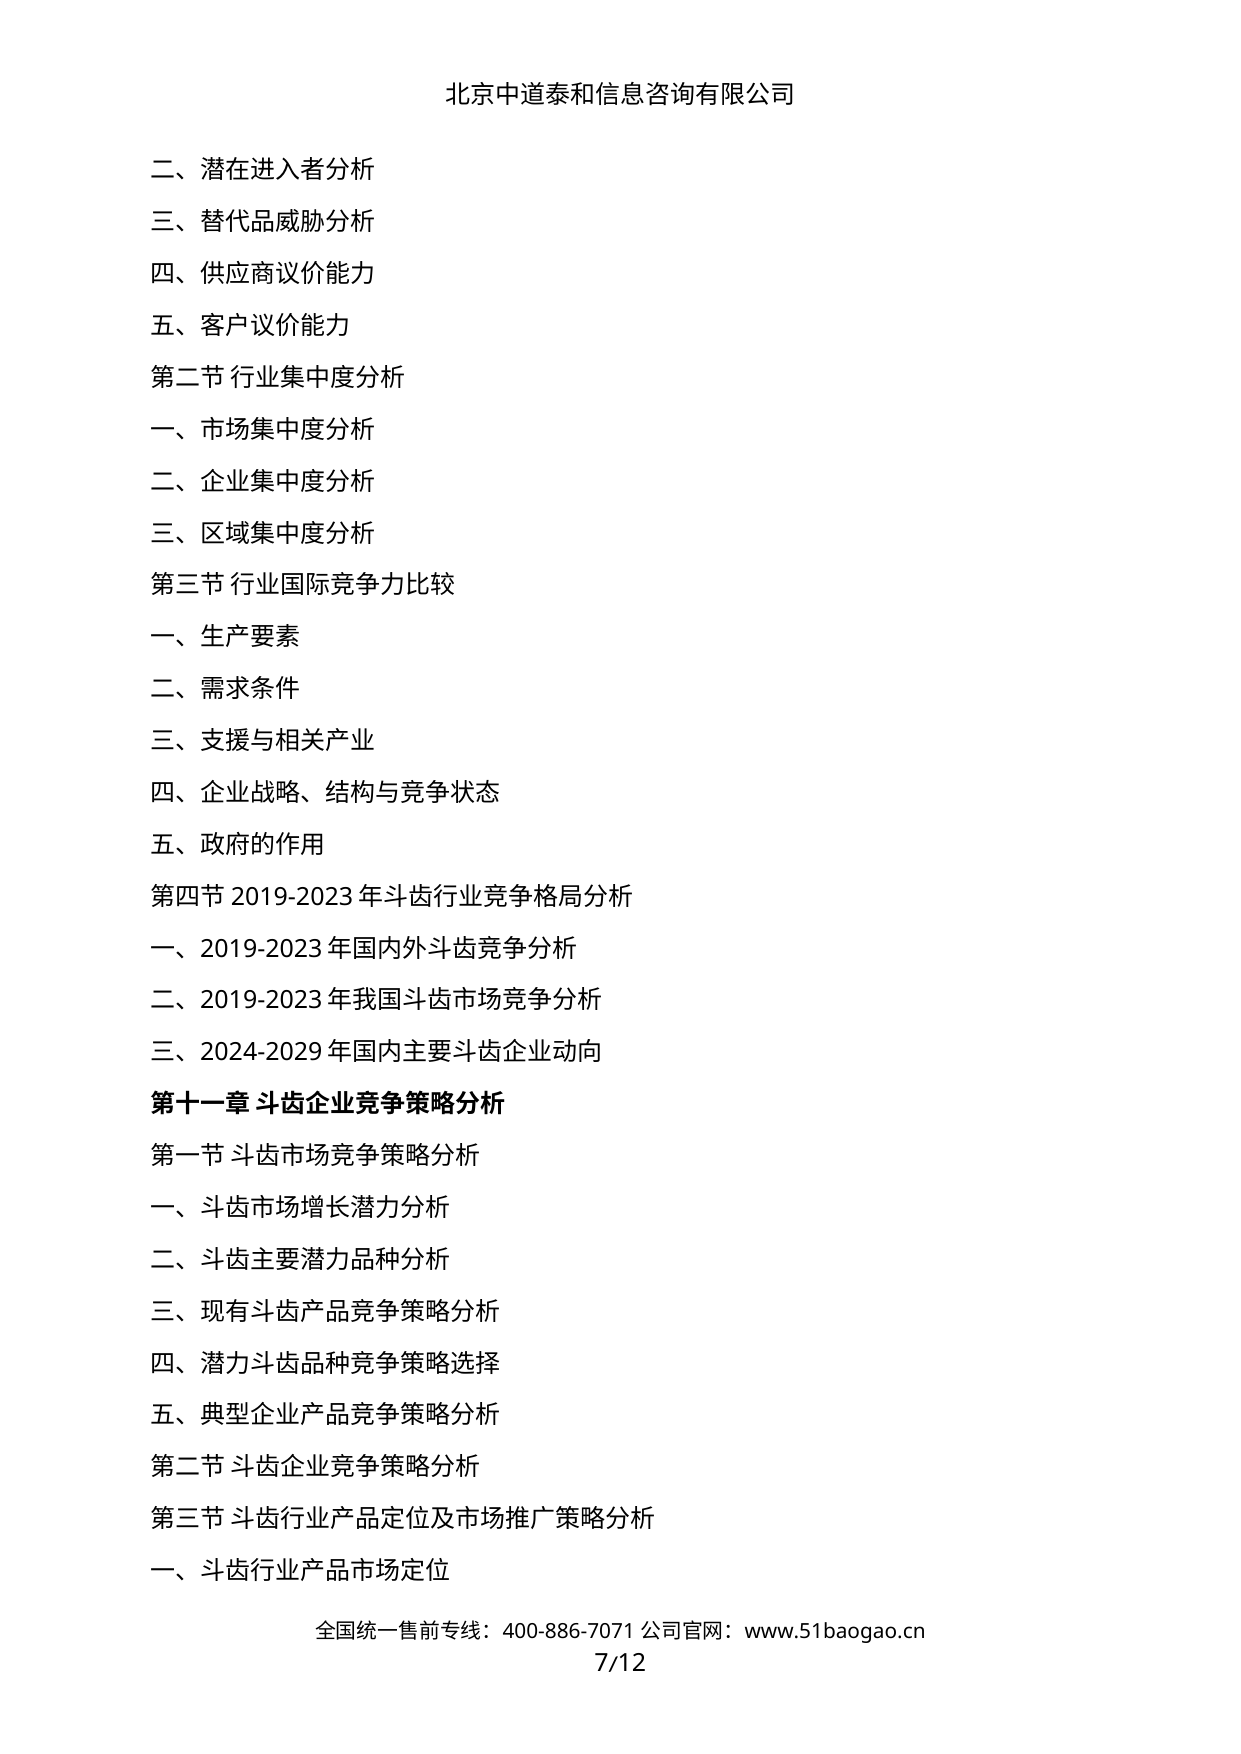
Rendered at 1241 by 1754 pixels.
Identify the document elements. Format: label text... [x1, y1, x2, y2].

text 一、市场集中度分析 [150, 409, 1090, 446]
text 四、企业战略、结构与竞争状态 [150, 772, 1090, 809]
text 三、区域集中度分析 [150, 513, 1090, 549]
text 一、2019-2023年国内外斗齿竞争分析 [150, 928, 1090, 964]
text 第二节 行业集中度分析 [150, 357, 1090, 394]
text 三、现有斗齿产品竞争策略分析 [150, 1291, 1090, 1327]
text 二、企业集中度分析 [150, 461, 1090, 497]
text 三、支援与相关产业 [150, 721, 1090, 757]
text 四、供应商议价能力 [150, 254, 1090, 290]
text 第一节 斗齿市场竞争策略分析 [150, 1136, 1090, 1172]
text 五、典型企业产品竞争策略分析 [150, 1395, 1090, 1431]
text 一、斗齿行业产品市场定位 [150, 1551, 1090, 1587]
text 二、需求条件 [150, 669, 1090, 705]
text 一、斗齿市场增长潜力分析 [150, 1187, 1090, 1224]
text 二、斗齿主要潜力品种分析 [150, 1239, 1090, 1276]
text 第二节 斗齿企业竞争策略分析 [150, 1447, 1090, 1483]
text 五、客户议价能力 [150, 306, 1090, 342]
text 第四节 2019-2023年斗齿行业竞争格局分析 [150, 876, 1090, 912]
text 三、2024-2029年国内主要斗齿企业动向 [150, 1032, 1090, 1068]
text 第三节 斗齿行业产品定位及市场推广策略分析 [150, 1499, 1090, 1535]
text 二、2019-2023年我国斗齿市场竞争分析 [150, 980, 1090, 1016]
text 一、生产要素 [150, 617, 1090, 653]
text 四、潜力斗齿品种竞争策略选择 [150, 1343, 1090, 1379]
text 五、政府的作用 [150, 824, 1090, 861]
text 第三节 行业国际竞争力比较 [150, 565, 1090, 601]
text 三、替代品威胁分析 [150, 202, 1090, 238]
text 第十一章 斗齿企业竞争策略分析 [150, 1084, 1090, 1120]
text 二、潜在进入者分析 [150, 150, 1090, 186]
